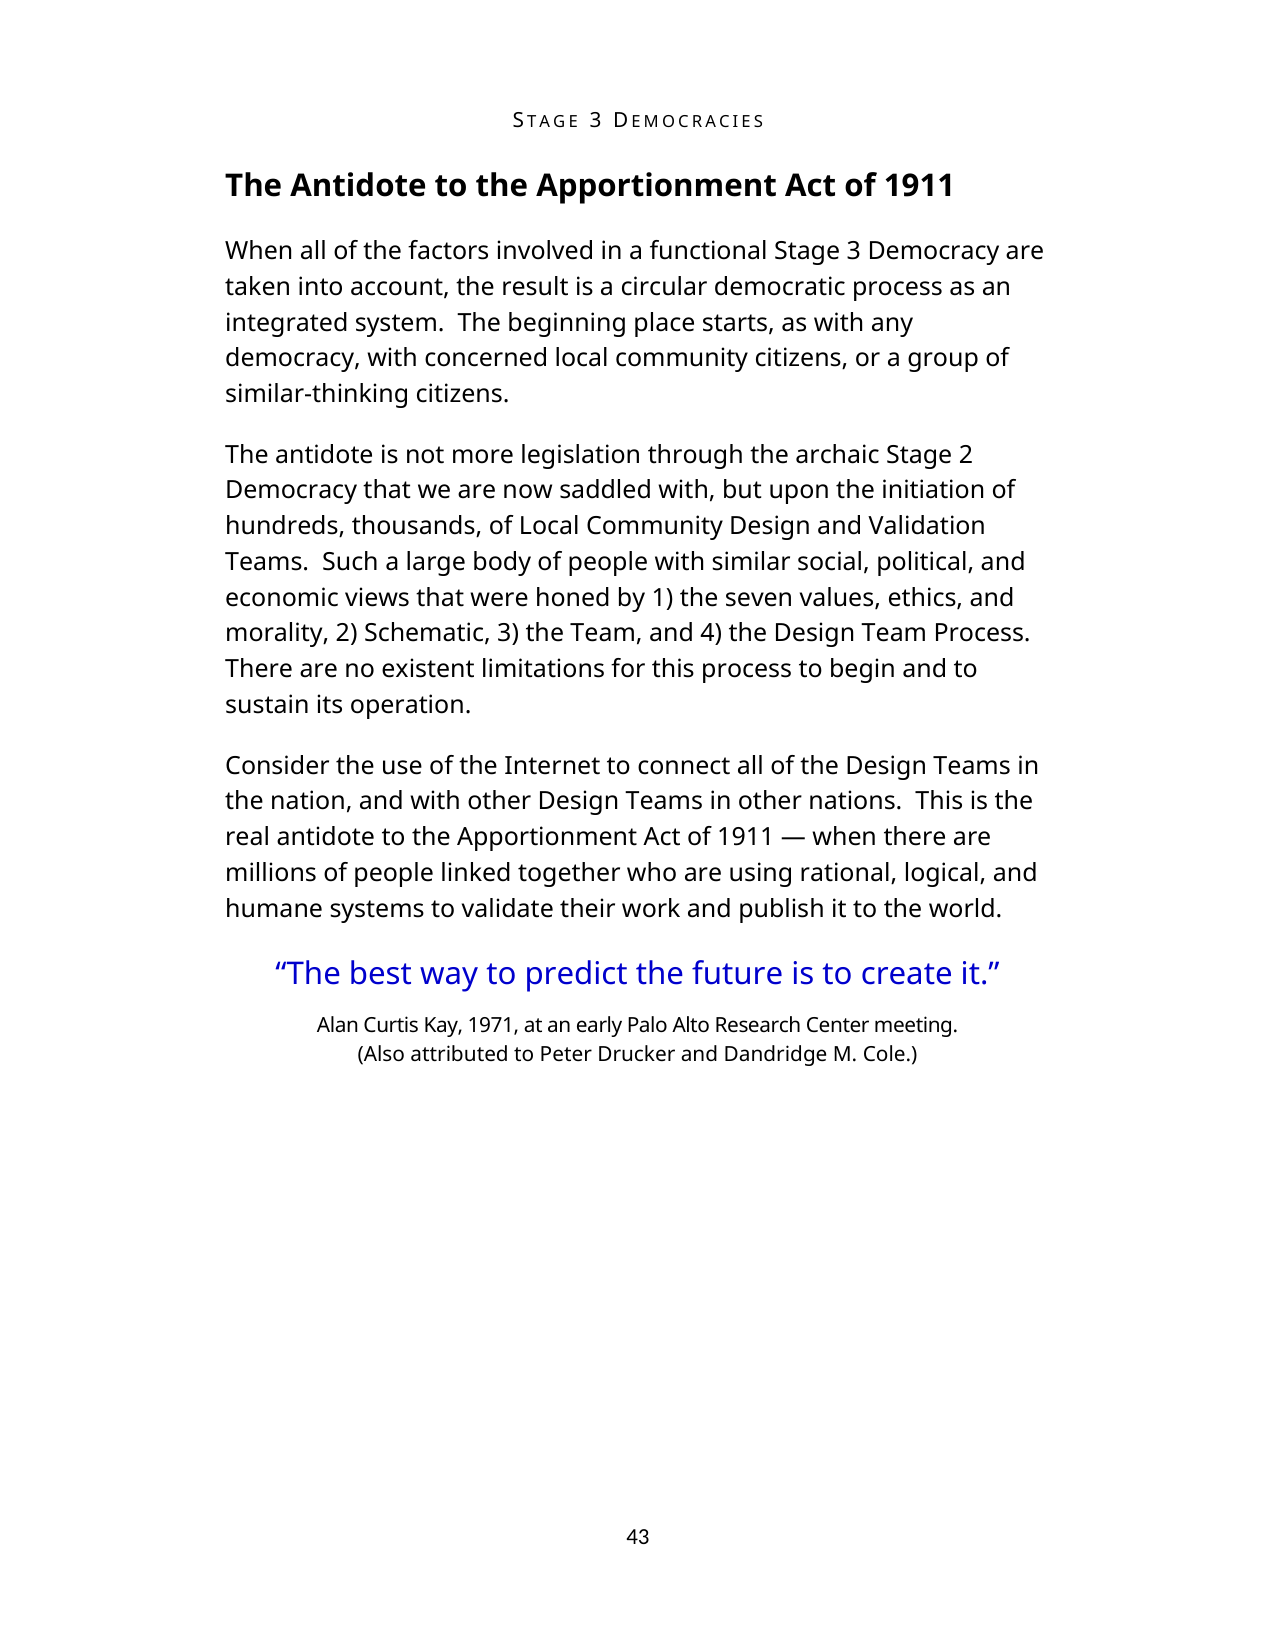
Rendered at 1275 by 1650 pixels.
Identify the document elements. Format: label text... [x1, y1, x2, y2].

text Consider the use of the Internet to connect all of the Design Teams in the nation, and with other Design Teams in other nations. This is the real antidote to the Apportionment Act of 1911 — when there are millions of people linked together who are using rational, logical, and humane systems to validate their work and publish it to the world. [225, 747, 1050, 924]
text The antidote is not more legislation through the archaic Stage 2 Democracy that we are now saddled with, but upon the initiation of hundreds, thousands, of Local Community Design and Validation Teams. Such a large body of people with similar social, political, and economic views that were honed by 1) the seven values, ethics, and morality, 2) Schematic, 3) the Team, and 4) the Design Team Process. There are no existent limitations for this process to begin and to sustain its operation. [225, 436, 1050, 721]
text When all of the factors involved in a functional Stage 3 Democracy are taken into account, the result is a circular democratic process as an integrated system. The beginning place starts, as with any democracy, with concerned local community citizens, or a group of similar-thinking citizens. [225, 233, 1050, 410]
text “The best way to predict the future is to create it.” [225, 951, 1050, 993]
text Alan Curtis Kay, 1971, at an early Palo Alto Research Center meeting. [225, 1011, 1050, 1039]
text The Antidote to the Apportionment Act of 1911 [225, 163, 1050, 206]
text (Also attributed to Peter Drucker and Dandridge M. Cole.) [225, 1039, 1050, 1067]
